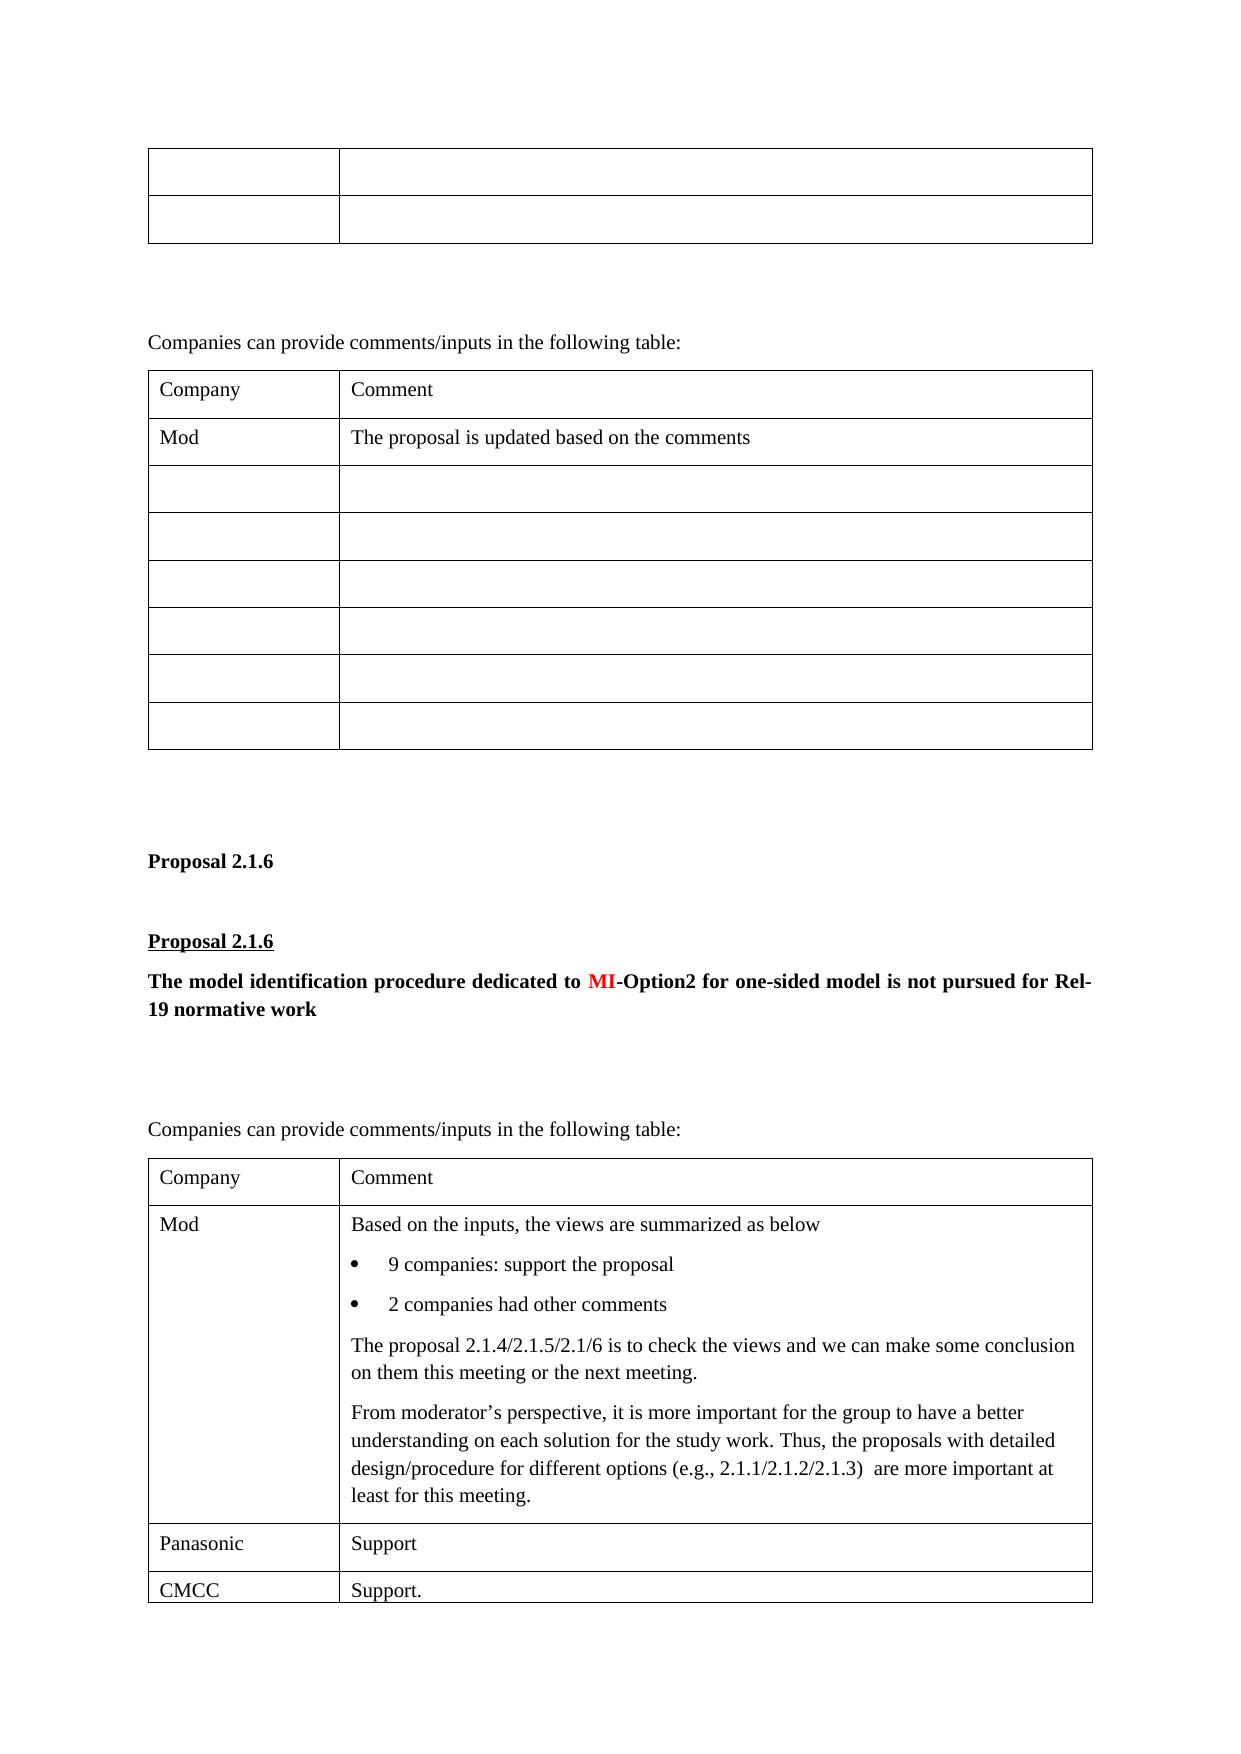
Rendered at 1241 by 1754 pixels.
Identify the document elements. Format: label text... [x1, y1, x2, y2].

table_cell [340, 466, 1092, 512]
table_cell [340, 513, 1092, 559]
table_cell [149, 196, 339, 242]
table_cell The proposal is updated based on the comments [340, 419, 1092, 465]
table_header Comment [340, 371, 1092, 417]
text The model identification procedure dedicated to MI-Option2 for one-sided model is not pursued for Rel-19 normative work [148, 969, 1093, 1021]
table_cell [340, 608, 1092, 654]
table_cell Based on the inputs, the views are summarized as below 9 companies: support the proposal 2 companies had other comments The proposal 2.1.4/2.1.5/2.1/6 is to check the views and we can make some conclusion on them this meeting or the next meeting. From moderator’s perspective, it is more important for the group to have a better understanding on each solution for the study work. Thus, the proposals with detailed design/procedure for different options (e.g., 2.1.1/2.1.2/2.1.3) are more important at least for this meeting. [340, 1206, 1092, 1523]
table_cell [149, 655, 339, 702]
table_header Company [149, 371, 339, 417]
table_cell [340, 703, 1092, 749]
table_cell [340, 196, 1092, 242]
subtitle Proposal 2.1.6 [148, 849, 1093, 873]
table_cell [149, 513, 339, 559]
table_cell Mod [149, 1206, 339, 1523]
table_cell [149, 561, 339, 607]
table_cell [340, 561, 1092, 607]
table_cell [340, 655, 1092, 702]
table_cell Panasonic [149, 1524, 339, 1571]
table_cell Mod [149, 419, 339, 465]
table_header Company [149, 1159, 339, 1205]
table_cell [340, 149, 1092, 195]
table_cell [149, 466, 339, 512]
table_cell [149, 703, 339, 749]
table_cell [149, 149, 339, 195]
table_cell CMCC [149, 1572, 339, 1602]
text Companies can provide comments/inputs in the following table: [148, 1117, 1093, 1141]
text Proposal 2.1.6 [148, 929, 1093, 953]
table_header Comment [340, 1159, 1092, 1205]
table_cell [149, 608, 339, 654]
table_cell Support. [340, 1572, 1092, 1602]
text Companies can provide comments/inputs in the following table: [148, 330, 1093, 354]
table_cell Support [340, 1524, 1092, 1571]
